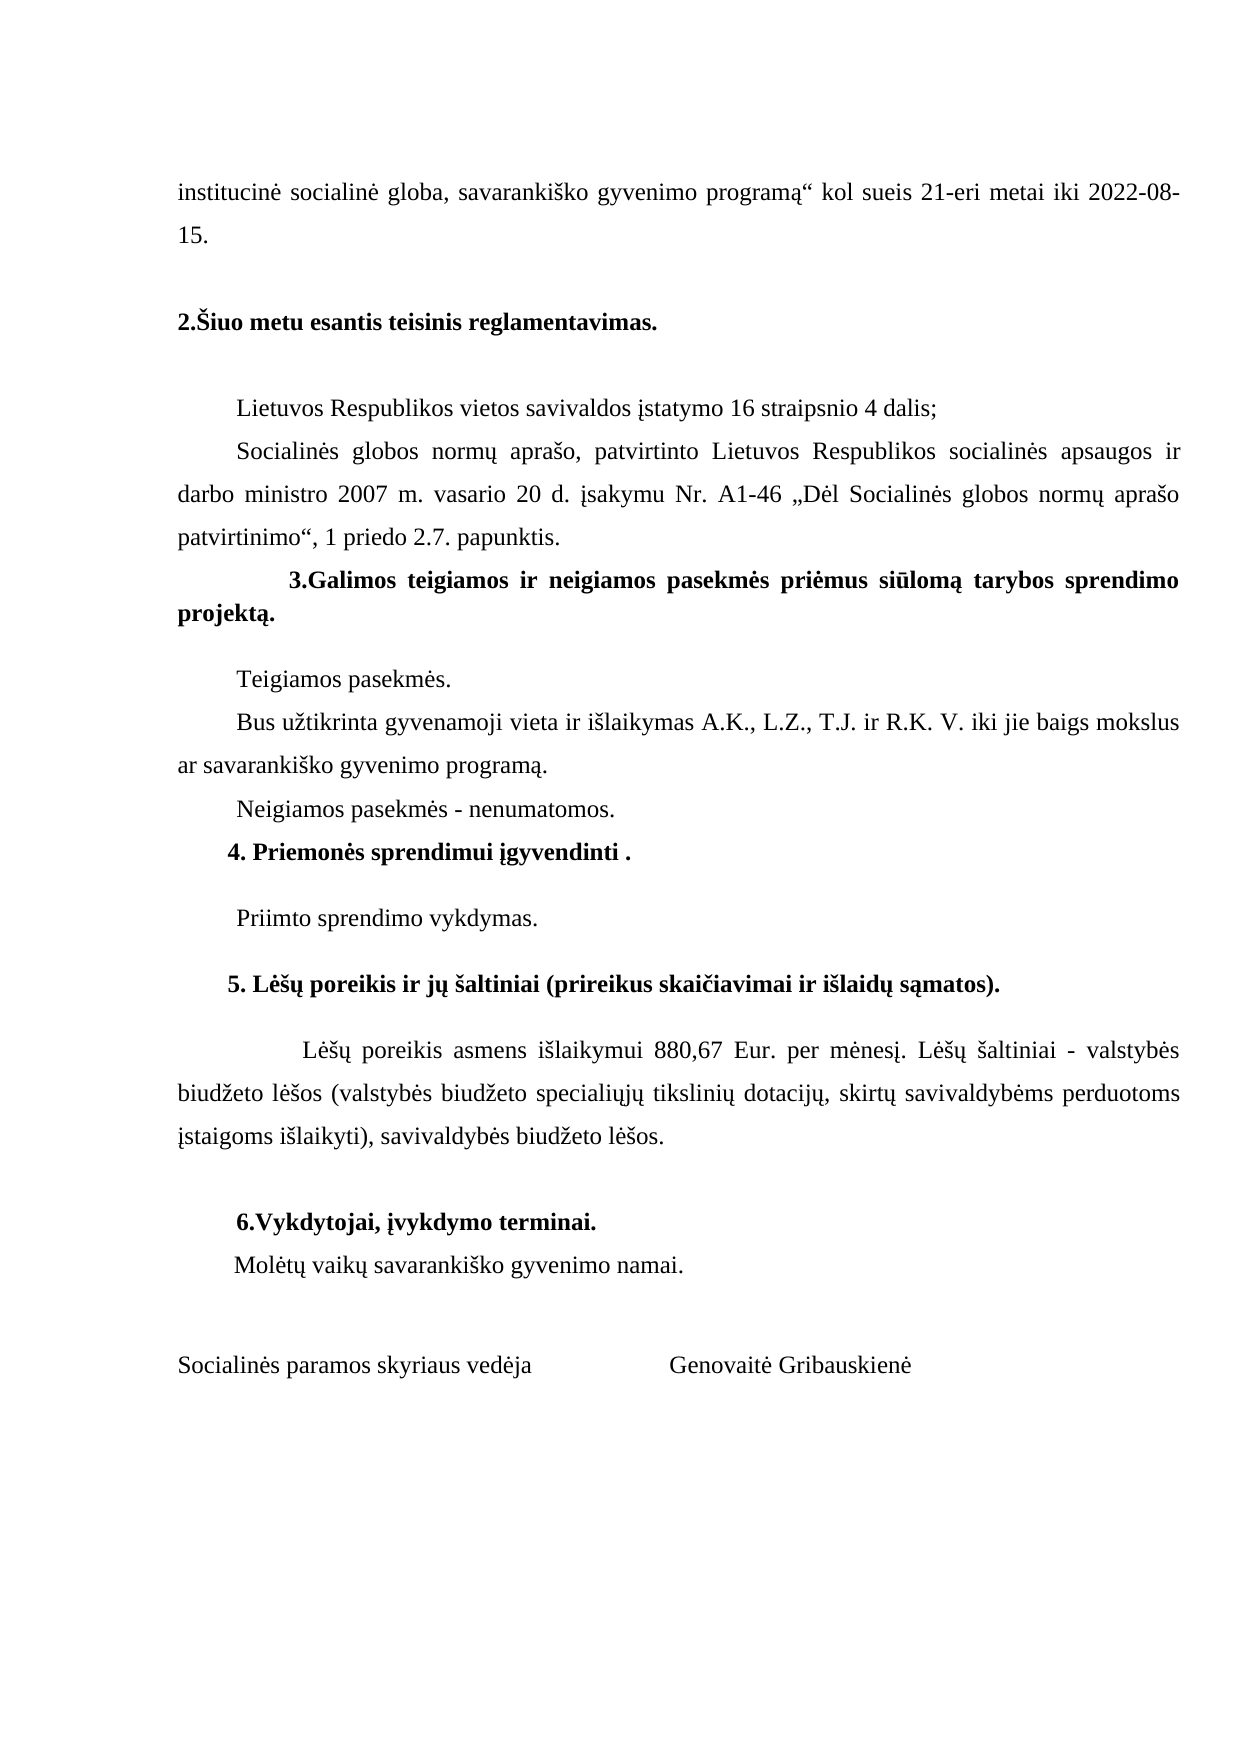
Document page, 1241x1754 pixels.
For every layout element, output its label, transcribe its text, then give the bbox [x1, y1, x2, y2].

text 6.Vykdytojai, įvykdymo terminai. [177, 1207, 1181, 1236]
text 2.Šiuo metu esantis teisinis reglamentavimas. [177, 307, 1181, 335]
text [177, 177, 1181, 249]
text Teigiamos pasekmės. [177, 664, 1181, 693]
text Socialinės globos normų aprašo, patvirtinto Lietuvos Respublikos socialinės apsaugos ir darbo ministro 2007 m. vasario 20 d. įsakymu Nr. A1-46 „Dėl Socialinės globos normų aprašo patvirtinimo“, 1 priedo 2.7. papunktis. [177, 436, 1181, 551]
text Priimto sprendimo vykdymas. [177, 903, 1181, 932]
text 4. Priemonės sprendimui įgyvendinti . [177, 837, 1181, 866]
text Socialinės paramos skyriaus vedėja Genovaitė Gribauskienė [177, 1350, 1181, 1378]
text Neigiamos pasekmės - nenumatomos. [177, 794, 1181, 822]
text 3.Galimos teigiamos ir neigiamos pasekmės priėmus siūlomą tarybos sprendimo projektą. [177, 565, 1181, 627]
text Molėtų vaikų savarankiško gyvenimo namai. [177, 1251, 1181, 1279]
text Lietuvos Respublikos vietos savivaldos įstatymo 16 straipsnio 4 dalis; [177, 393, 1181, 422]
text Bus užtikrinta gyvenamoji vieta ir išlaikymas A.K., L.Z., T.J. ir R.K. V. iki jie baigs mokslus ar savarankiško gyvenimo programą. [177, 707, 1181, 779]
text Lėšų poreikis asmens išlaikymui 880,67 Eur. per mėnesį. Lėšų šaltiniai - valstybės biudžeto lėšos (valstybės biudžeto specialiųjų tikslinių dotacijų, skirtų savivaldybėms perduotoms įstaigoms išlaikyti), savivaldybės biudžeto lėšos. [177, 1035, 1181, 1150]
text 5. Lėšų poreikis ir jų šaltiniai (prireikus skaičiavimai ir išlaidų sąmatos). [177, 969, 1181, 998]
